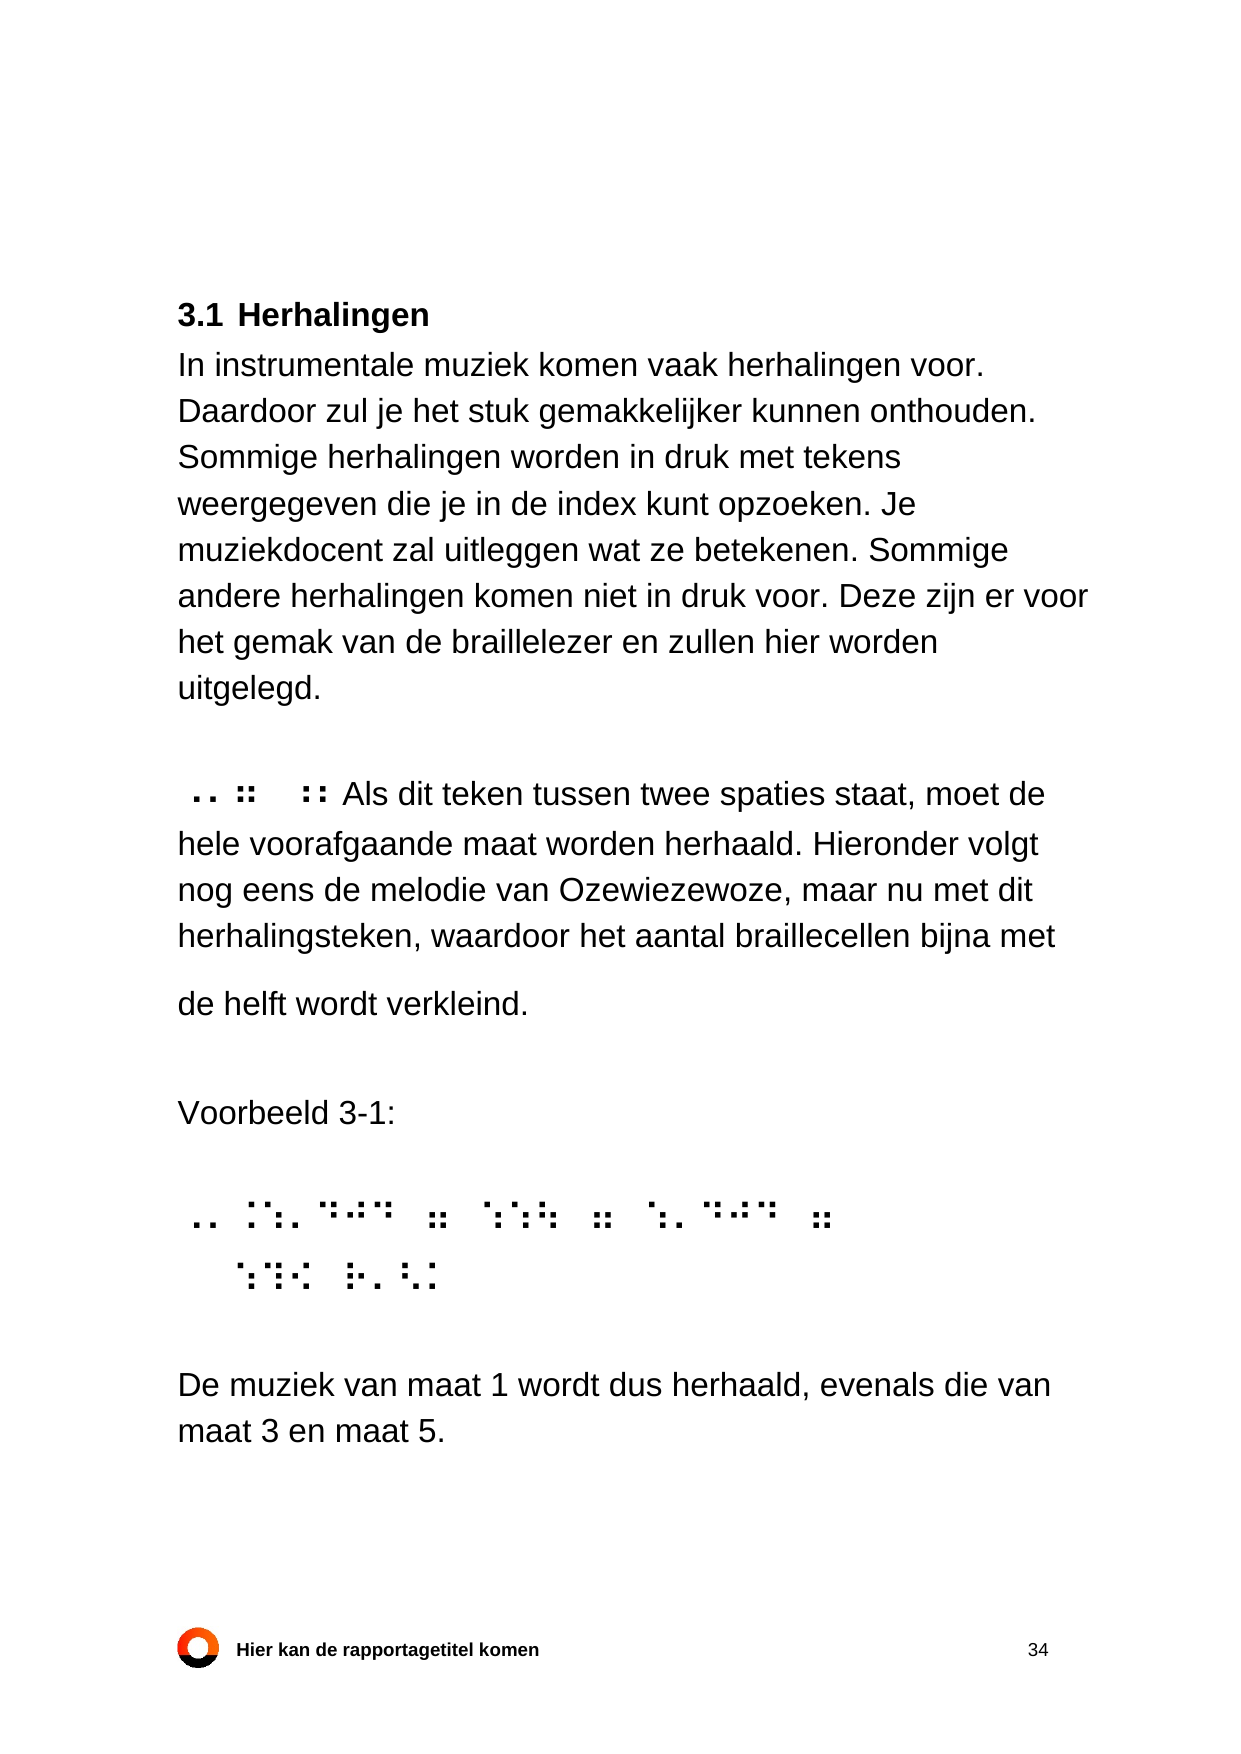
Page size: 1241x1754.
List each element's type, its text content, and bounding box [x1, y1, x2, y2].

text Voorbeeld 3-1: [177, 1093, 1093, 1132]
text ⠠⠄⠶⠀⠰⠆Als dit teken tussen twee spaties staat, moet de hele voorafgaande maat worden herhaald. Hieronder volgt nog eens de melodie van Ozewiezewoze, maar nu met dit herhalingsteken, waardoor het aantal braillecellen bijna met de helft wordt verkleind. [177, 766, 1093, 1029]
picture [177, 1626, 220, 1669]
text ⠀⠀⠱⠹⠪⠀⠗⠄⠣⠅ [177, 1252, 1093, 1303]
text ⠠⠄⠨⠱⠄⠙⠚⠙⠀⠶⠀⠱⠱⠳⠀⠶⠀⠱⠄⠙⠚⠙⠀⠶ [177, 1191, 1093, 1242]
text De muziek van maat 1 wordt dus herhaald, evenals die van maat 3 en maat 5. [177, 1365, 1093, 1450]
subtitle Herhalingen [177, 295, 1093, 334]
text In instrumentale muziek komen vaak herhalingen voor. Daardoor zul je het stuk gemakkelijker kunnen onthouden. Sommige herhalingen worden in druk met tekens weergegeven die je in de index kunt opzoeken. Je muziekdocent zal uitleggen wat ze betekenen. Sommige andere herhalingen komen niet in druk voor. Deze zijn er voor het gemak van de braillelezer en zullen hier worden uitgelegd. [177, 346, 1093, 706]
